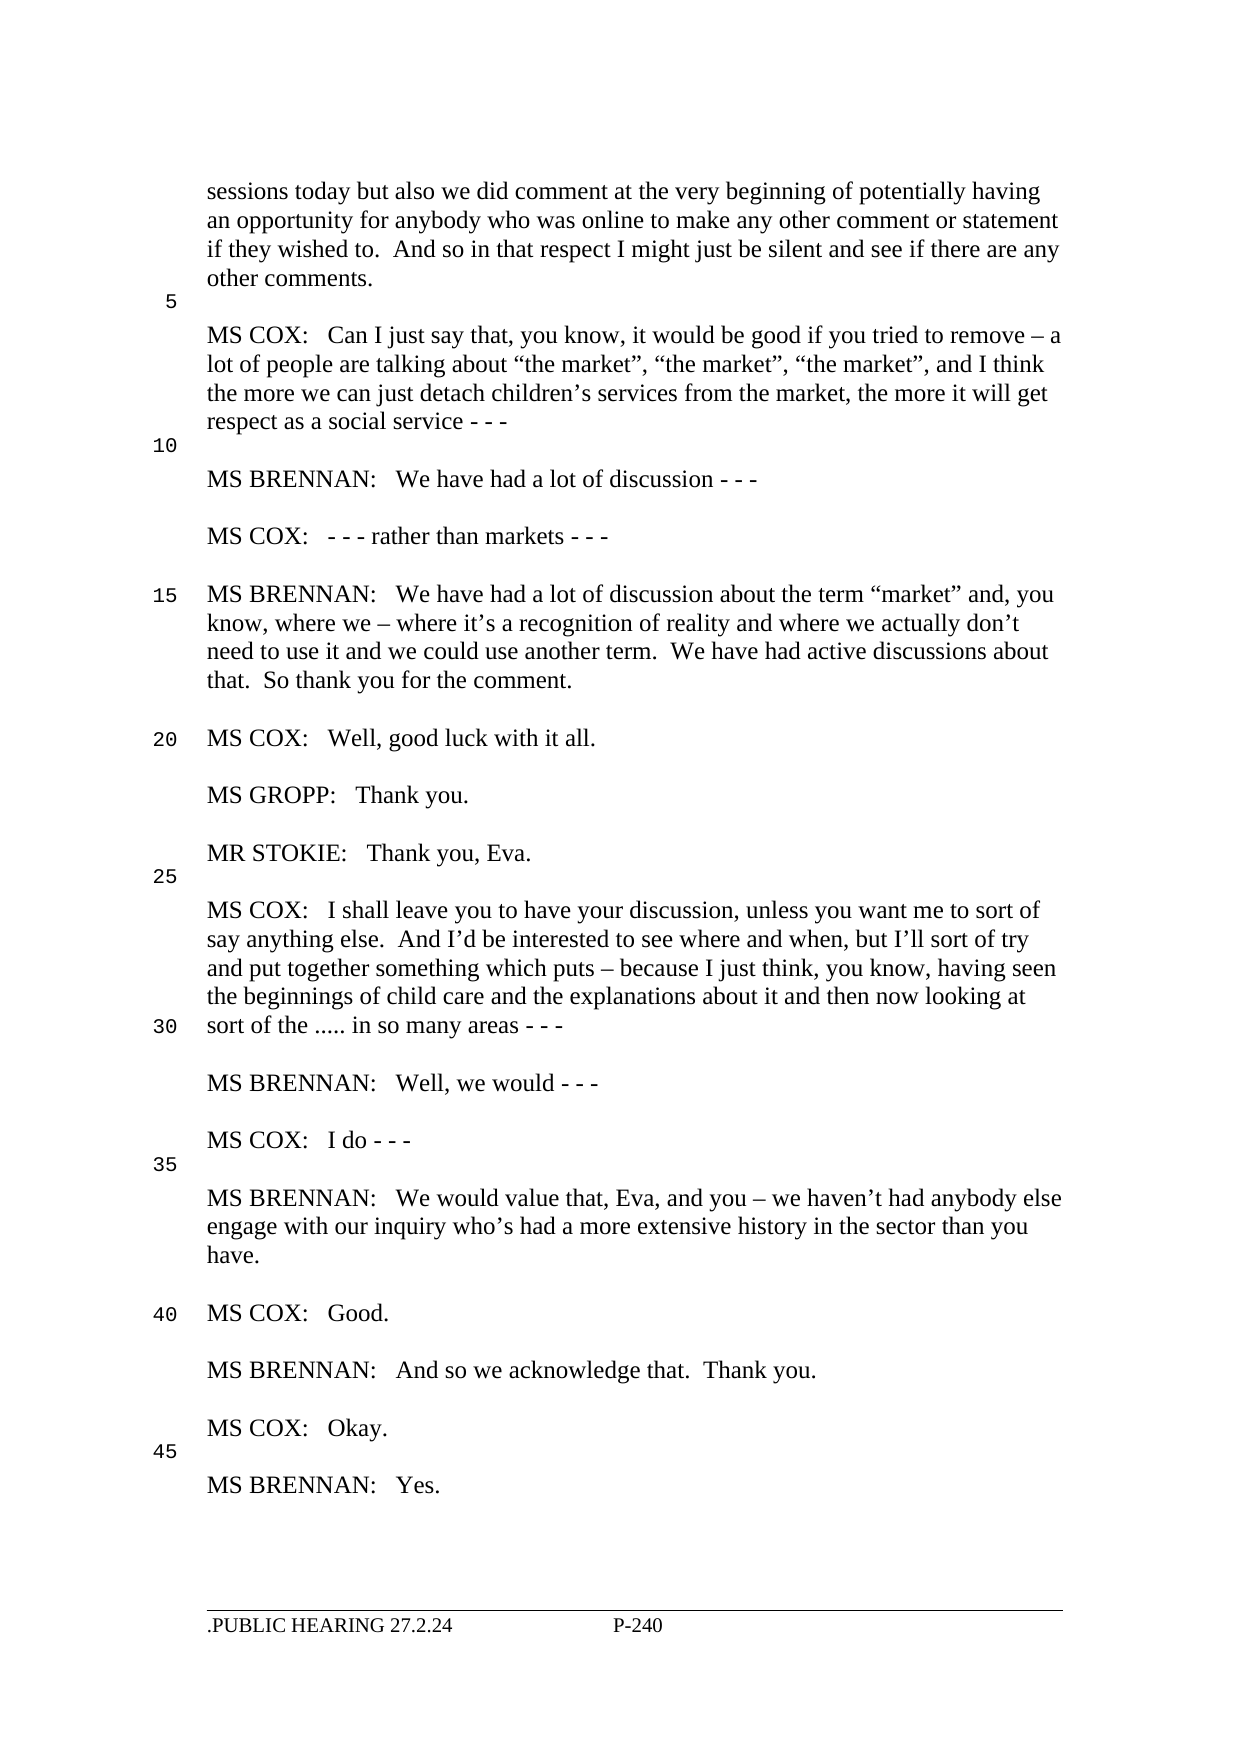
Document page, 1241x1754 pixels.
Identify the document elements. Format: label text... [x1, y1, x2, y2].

text MS COX: Good. [207, 1298, 1063, 1326]
text sessions today but also we did comment at the very beginning of potentially having an opportunity for anybody who was online to make any other comment or statement if they wished to. And so in that respect I might just be silent and see if there are any other comments. [207, 176, 1063, 291]
text MS BRENNAN: Yes. [207, 1470, 1063, 1499]
text MS BRENNAN: And so we acknowledge that. Thank you. [207, 1355, 1063, 1384]
text MS COX: Well, good luck with it all. [207, 723, 1063, 751]
text MS COX: - - - rather than markets - - - [207, 521, 1063, 550]
text MS GROPP: Thank you. [207, 780, 1063, 809]
text MS COX: I shall leave you to have your discussion, unless you want me to sort of say anything else. And I’d be interested to see where and when, but I’ll sort of try and put together something which puts – because I just think, you know, having seen the beginnings of child care and the explanations about it and then now looking at sort of the ..... in so many areas - - - [207, 895, 1063, 1039]
text MS COX: Okay. [207, 1413, 1063, 1441]
text MS BRENNAN: We have had a lot of discussion - - - [207, 464, 1063, 493]
text MS BRENNAN: Well, we would - - - [207, 1068, 1063, 1096]
text MS BRENNAN: We would value that, Eva, and you – we haven’t had anybody else engage with our inquiry who’s had a more extensive history in the sector than you have. [207, 1183, 1063, 1269]
text MS COX: Can I just say that, you know, it would be good if you tried to remove – a lot of people are talking about “the market”, “the market”, “the market”, and I think the more we can just detach children’s services from the market, the more it will get respect as a social service - - - [207, 320, 1063, 435]
text MS COX: I do - - - [207, 1125, 1063, 1154]
text MS BRENNAN: We have had a lot of discussion about the term “market” and, you know, where we – where it’s a recognition of reality and where we actually don’t need to use it and we could use another term. We have had active discussions about that. So thank you for the comment. [207, 579, 1063, 694]
text MR STOKIE: Thank you, Eva. [207, 838, 1063, 866]
